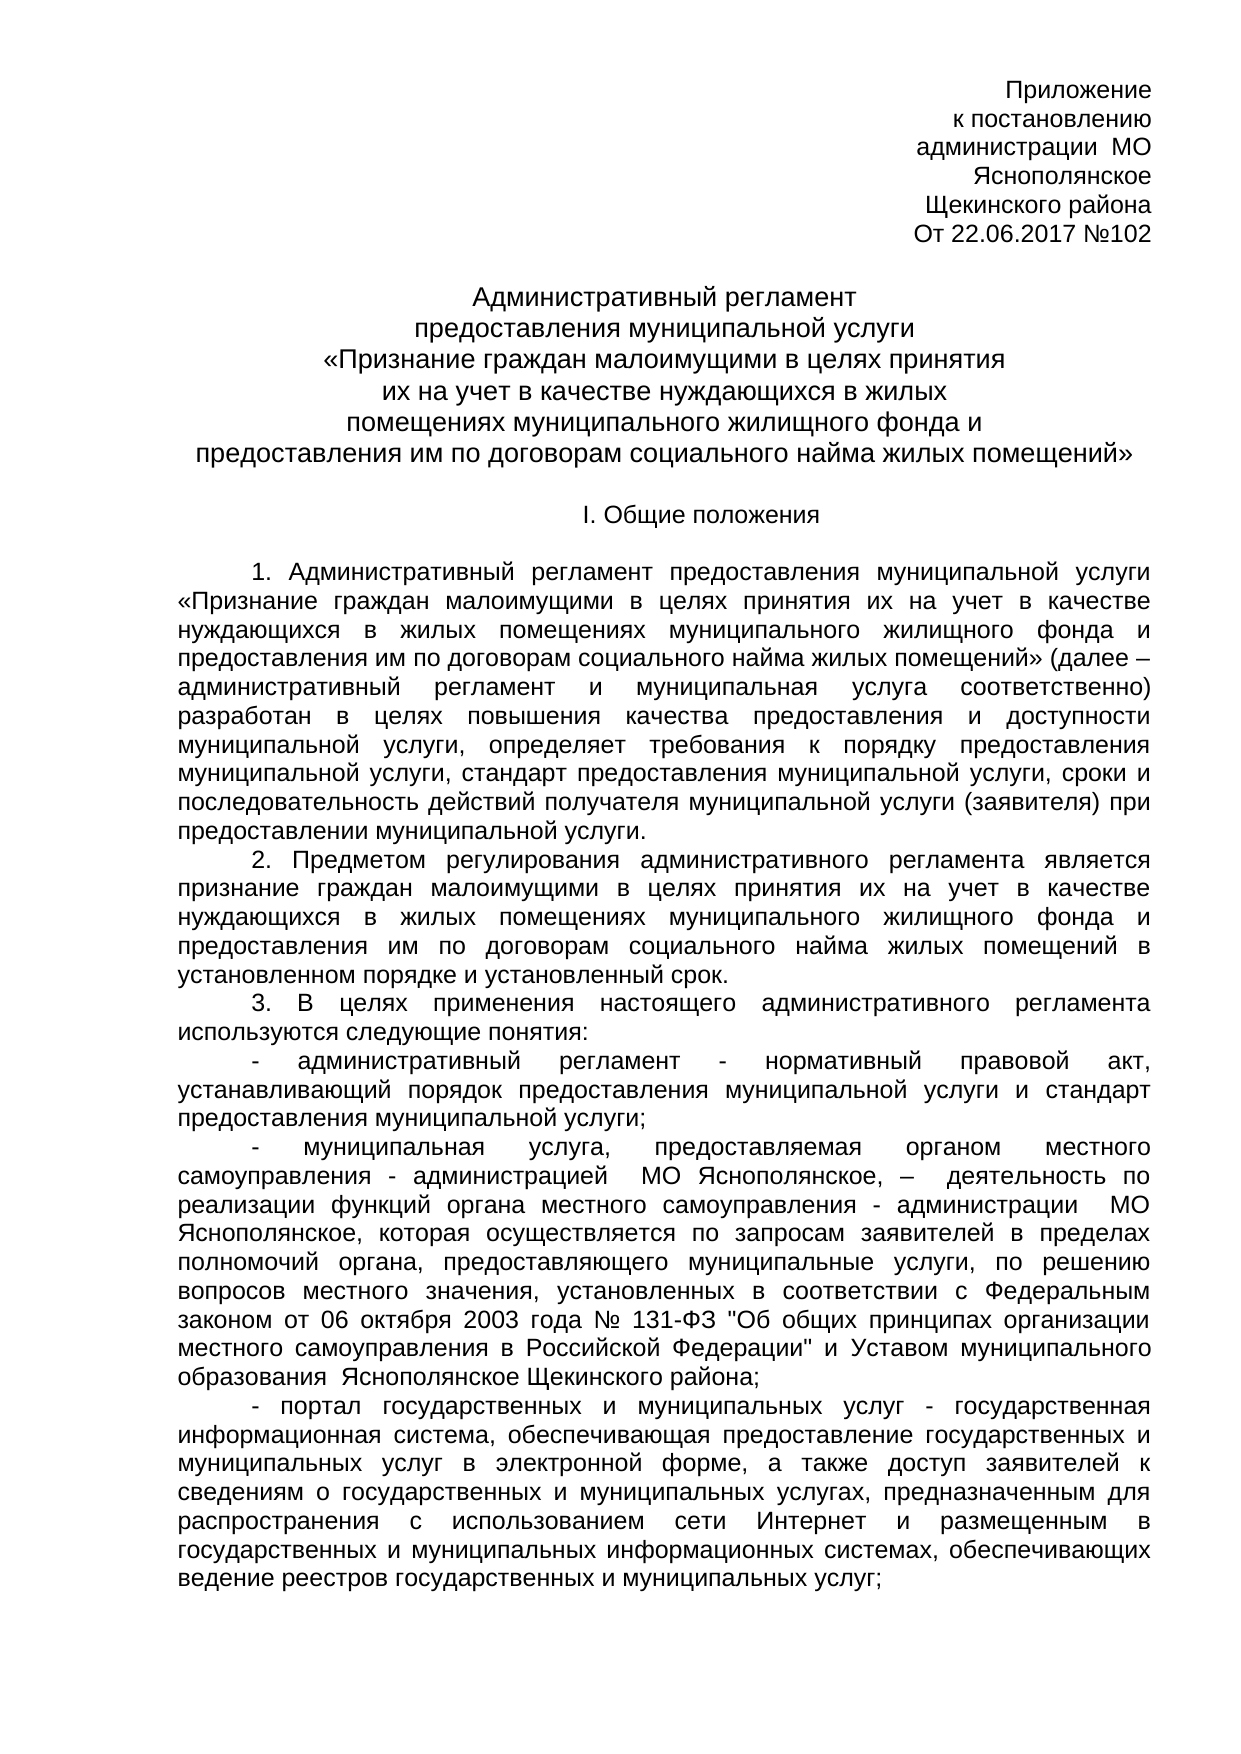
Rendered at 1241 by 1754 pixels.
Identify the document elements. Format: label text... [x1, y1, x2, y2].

text «Признание граждан малоимущими в целях принятия [177, 343, 1152, 375]
text Яснополянское [177, 161, 1152, 190]
text Приложение [177, 75, 1152, 104]
text помещениях муниципального жилищного фонда и [177, 406, 1152, 437]
text От 22.06.2017 №102 [177, 219, 1152, 247]
text 2. Предметом регулирования административного регламента является признание граждан малоимущими в целях принятия их на учет в качестве нуждающихся в жилых помещениях муниципального жилищного фонда и предоставления им по договорам социального найма жилых помещений в установленном порядке и установленный срок. [177, 845, 1152, 988]
text - административный регламент - нормативный правовой акт, устанавливающий порядок предоставления муниципальной услуги и стандарт предоставления муниципальной услуги; [177, 1046, 1152, 1132]
text их на учет в качестве нуждающихся в жилых [177, 375, 1152, 406]
text 3. В целях применения настоящего административного регламента используются следующие понятия: [177, 988, 1152, 1046]
text к постановлению [177, 104, 1152, 132]
text - муниципальная услуга, предоставляемая органом местного самоуправления - администрацией МО Яснополянское, – деятельность по реализации функций органа местного самоуправления - администрации МО Яснополянское, которая осуществляется по запросам заявителей в пределах полномочий органа, предоставляющего муниципальные услуги, по решению вопросов местного значения, установленных в соответствии с Федеральным законом от 06 октября 2003 года № 131-ФЗ "Об общих принципах организации местного самоуправления в Российской Федерации" и Уставом муниципального образования Яснополянское Щекинского района; [177, 1132, 1152, 1391]
title предоставления им по договорам социального найма жилых помещений» [177, 437, 1152, 468]
text I. Общие положения [177, 500, 1152, 528]
text администрации МО [177, 132, 1152, 161]
title Административный регламент [177, 281, 1152, 312]
text 1. Административный регламент предоставления муниципальной услуги «Признание граждан малоимущими в целях принятия их на учет в качестве нуждающихся в жилых помещениях муниципального жилищного фонда и предоставления им по договорам социального найма жилых помещений» (далее – административный регламент и муниципальная услуга соответственно) разработан в целях повышения качества предоставления и доступности муниципальной услуги, определяет требования к порядку предоставления муниципальной услуги, стандарт предоставления муниципальной услуги, сроки и последовательность действий получателя муниципальной услуги (заявителя) при предоставлении муниципальной услуги. [177, 557, 1152, 845]
title предоставления муниципальной услуги [177, 312, 1152, 343]
text - портал государственных и муниципальных услуг - государственная информационная система, обеспечивающая предоставление государственных и муниципальных услуг в электронной форме, а также доступ заявителей к сведениям о государственных и муниципальных услугах, предназначенным для распространения с использованием сети Интернет и размещенным в государственных и муниципальных информационных системах, обеспечивающих ведение реестров государственных и муниципальных услуг; [177, 1391, 1152, 1592]
text Щекинского района [177, 190, 1152, 219]
